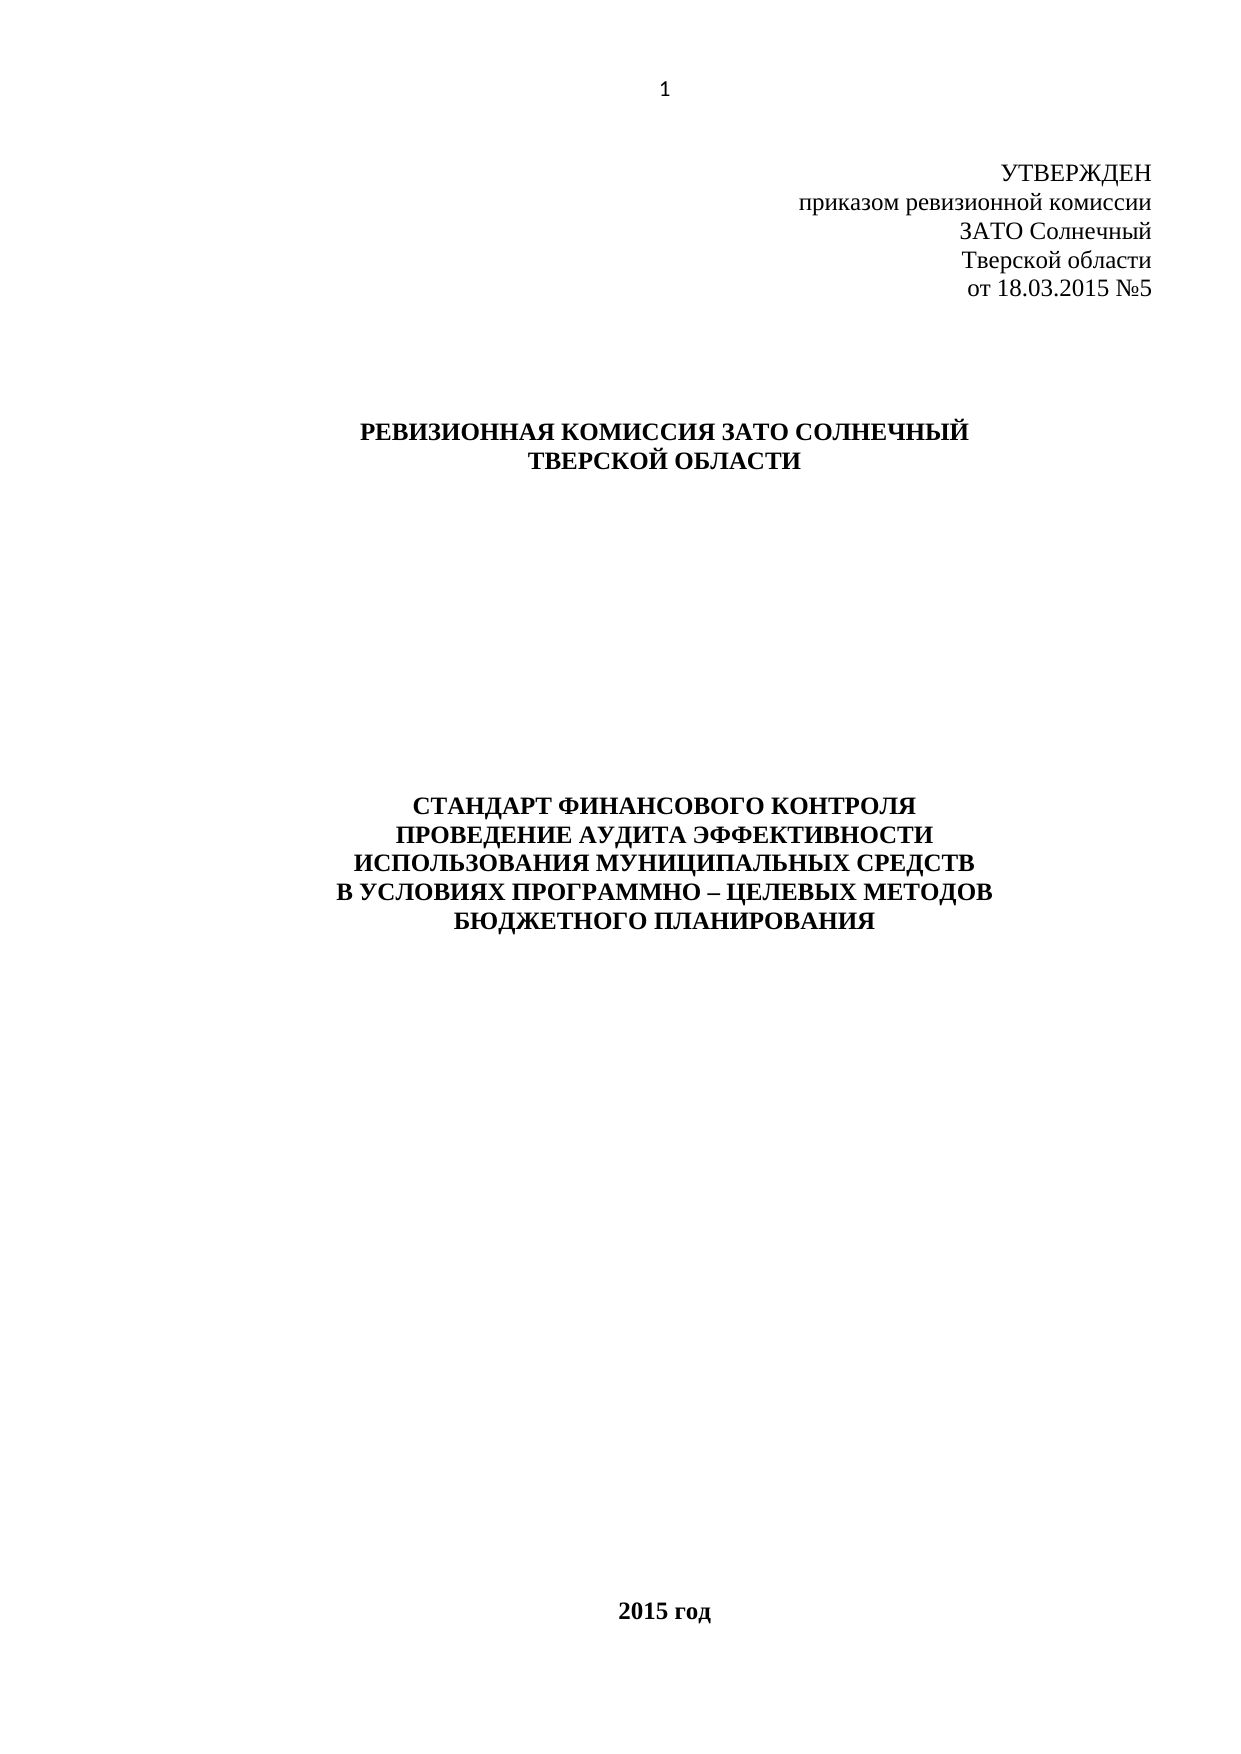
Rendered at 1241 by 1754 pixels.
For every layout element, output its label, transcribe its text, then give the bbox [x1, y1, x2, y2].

text приказом ревизионной комиссии [177, 187, 1152, 216]
text В УСЛОВИЯХ ПРОГРАММНО – ЦЕЛЕВЫХ МЕТОДОВ [177, 877, 1152, 906]
text 2015 год [177, 1596, 1152, 1625]
text ИСПОЛЬЗОВАНИЯ МУНИЦИПАЛЬНЫХ СРЕДСТВ [177, 848, 1152, 877]
text БЮДЖЕТНОГО ПЛАНИРОВАНИЯ [177, 906, 1152, 935]
text от 18.03.2015 №5 [177, 273, 1152, 302]
text ТВЕРСКОЙ ОБЛАСТИ [177, 446, 1152, 475]
text Тверской области [177, 245, 1152, 273]
text ПРОВЕДЕНИЕ АУДИТА ЭФФЕКТИВНОСТИ [177, 820, 1152, 848]
text СТАНДАРТ ФИНАНСОВОГО КОНТРОЛЯ [177, 791, 1152, 820]
text ЗАТО Солнечный [177, 216, 1152, 245]
text УТВЕРЖДЕН [177, 158, 1152, 187]
text РЕВИЗИОННАЯ КОМИССИЯ ЗАТО СОЛНЕЧНЫЙ [177, 417, 1152, 446]
